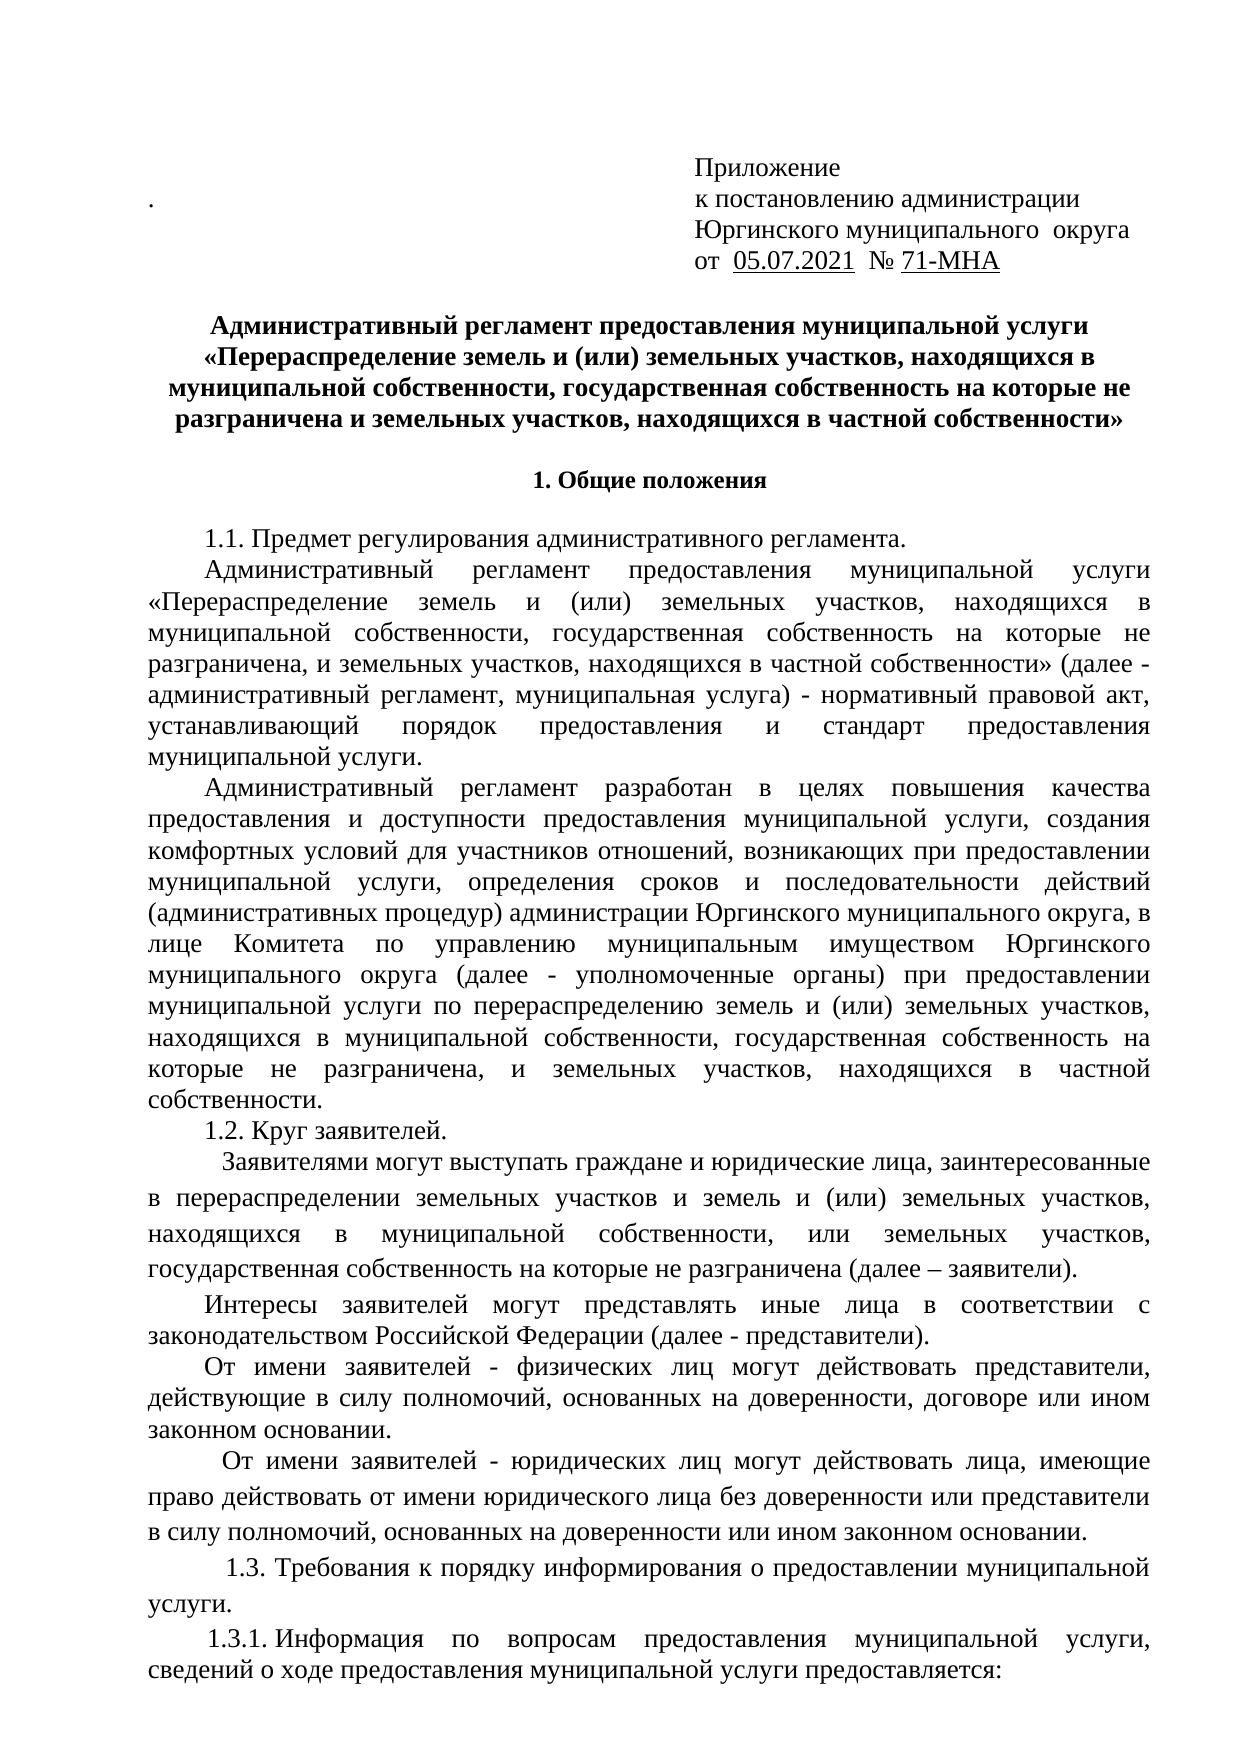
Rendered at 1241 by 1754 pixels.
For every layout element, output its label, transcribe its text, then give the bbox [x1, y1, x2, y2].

text 1.3. Требования к порядку информирования о предоставлении муниципальной услуги. [148, 1551, 1152, 1618]
text От имени заявителей - физических лиц могут действовать представители, действующие в силу полномочий, основанных на доверенности, договоре или ином законном основании. [148, 1350, 1152, 1444]
text Административный регламент разработан в целях повышения качества предоставления и доступности предоставления муниципальной услуги, создания комфортных условий для участников отношений, возникающих при предоставлении муниципальной услуги, определения сроков и последовательности действий (административных процедур) администрации Юргинского муниципального округа, в лице Комитета по управлению муниципальным имуществом Юргинского муниципального округа (далее - уполномоченные органы) при предоставлении муниципальной услуги по перераспределению земель и (или) земельных участков, находящихся в муниципальной собственности, государственная собственность на которые не разграничена, и земельных участков, находящихся в частной собственности. [148, 771, 1152, 1114]
text Административный регламент предоставления муниципальной услуги «Перераспределение земель и (или) земельных участков, находящихся в муниципальной собственности, государственная собственность на которые не разграничена и земельных участков, находящихся в частной собственности» [148, 309, 1152, 434]
text Административный регламент предоставления муниципальной услуги «Перераспределение земель и (или) земельных участков, находящихся в муниципальной собственности, государственная собственность на которые не разграничена, и земельных участков, находящихся в частной собственности» (далее - административный регламент, муниципальная услуга) - нормативный правовой акт, устанавливающий порядок предоставления и стандарт предоставления муниципальной услуги. [148, 553, 1152, 771]
text Юргинского муниципального округа [148, 213, 1152, 244]
text 1. Общие положения [148, 465, 1152, 493]
text Приложение . к постановлению администрации [148, 151, 1152, 213]
text 1.3.1..Информация по вопросам предоставления муниципальной услуги, сведений о ходе предоставления муниципальной услуги предоставляется: [148, 1622, 1152, 1685]
text 1.1. Предмет регулирования административного регламента. [148, 522, 1152, 553]
text от 05.07.2021 № 71-МНА [148, 244, 1152, 276]
text От имени заявителей - юридических лиц могут действовать лица, имеющие право действовать от имени юридического лица без доверенности или представители в силу полномочий, основанных на доверенности или ином законном основании. [148, 1444, 1152, 1546]
text Интересы заявителей могут представлять иные лица в соответствии с законодательством Российской Федерации (далее - представители). [148, 1288, 1152, 1350]
text Заявителями могут выступать граждане и юридические лица, заинтересованные в перераспределении земельных участков и земель и (или) земельных участков, находящихся в муниципальной собственности, или земельных участков, государственная собственность на которые не разграничена (далее – заявители). [148, 1145, 1152, 1283]
text 1.2. Круг заявителей. [148, 1114, 1152, 1145]
